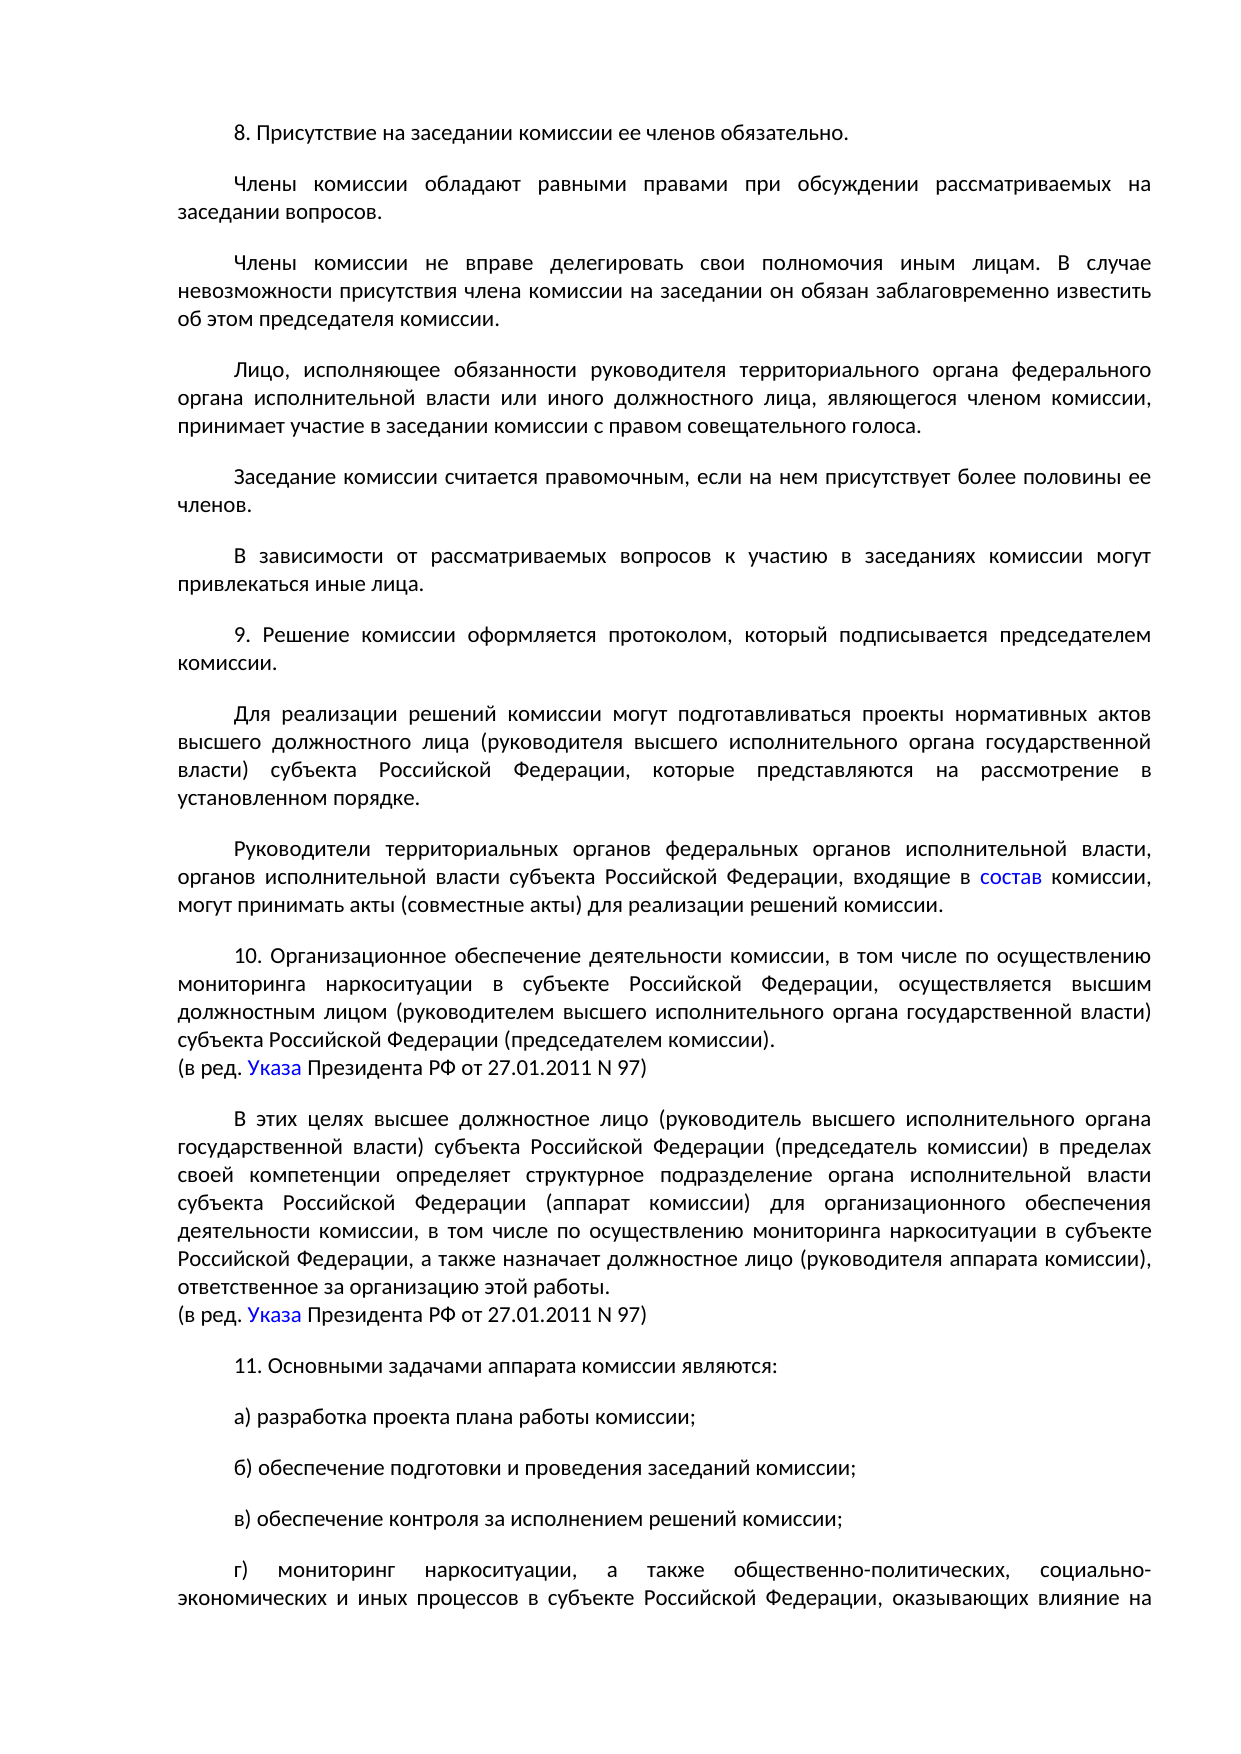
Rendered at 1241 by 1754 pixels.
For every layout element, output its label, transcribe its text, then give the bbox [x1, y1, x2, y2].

text 10. Организационное обеспечение деятельности комиссии, в том числе по осуществлению мониторинга наркоситуации в субъекте Российской Федерации, осуществляется высшим должностным лицом (руководителем высшего исполнительного органа государственной власти) субъекта Российской Федерации (председателем комиссии). [177, 941, 1152, 1053]
text Для реализации решений комиссии могут подготавливаться проекты нормативных актов высшего должностного лица (руководителя высшего исполнительного органа государственной власти) субъекта Российской Федерации, которые представляются на рассмотрение в установленном порядке. [177, 699, 1152, 811]
text (в ред. Указа Президента РФ от 27.01.2011 N 97) [177, 1053, 1152, 1081]
text Заседание комиссии считается правомочным, если на нем присутствует более половины ее членов. [177, 462, 1152, 518]
text в) обеспечение контроля за исполнением решений комиссии; [177, 1504, 1152, 1532]
text Члены комиссии обладают равными правами при обсуждении рассматриваемых на заседании вопросов. [177, 169, 1152, 225]
text В зависимости от рассматриваемых вопросов к участию в заседаниях комиссии могут привлекаться иные лица. [177, 541, 1152, 597]
text Руководители территориальных органов федеральных органов исполнительной власти, органов исполнительной власти субъекта Российской Федерации, входящие в состав комиссии, могут принимать акты (совместные акты) для реализации решений комиссии. [177, 834, 1152, 918]
text 8. Присутствие на заседании комиссии ее членов обязательно. [177, 118, 1152, 146]
text а) разработка проекта плана работы комиссии; [177, 1402, 1152, 1430]
text Члены комиссии не вправе делегировать свои полномочия иным лицам. В случае невозможности присутствия члена комиссии на заседании он обязан заблаговременно известить об этом председателя комиссии. [177, 248, 1152, 332]
text б) обеспечение подготовки и проведения заседаний комиссии; [177, 1453, 1152, 1481]
text 9. Решение комиссии оформляется протоколом, который подписывается председателем комиссии. [177, 620, 1152, 676]
text В этих целях высшее должностное лицо (руководитель высшего исполнительного органа государственной власти) субъекта Российской Федерации (председатель комиссии) в пределах своей компетенции определяет структурное подразделение органа исполнительной власти субъекта Российской Федерации (аппарат комиссии) для организационного обеспечения деятельности комиссии, в том числе по осуществлению мониторинга наркоситуации в субъекте Российской Федерации, а также назначает должностное лицо (руководителя аппарата комиссии), ответственное за организацию этой работы. [177, 1104, 1152, 1300]
text (в ред. Указа Президента РФ от 27.01.2011 N 97) [177, 1300, 1152, 1328]
text Лицо, исполняющее обязанности руководителя территориального органа федерального органа исполнительной власти или иного должностного лица, являющегося членом комиссии, принимает участие в заседании комиссии с правом совещательного голоса. [177, 355, 1152, 439]
text 11. Основными задачами аппарата комиссии являются: [177, 1351, 1152, 1379]
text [177, 1555, 1152, 1611]
